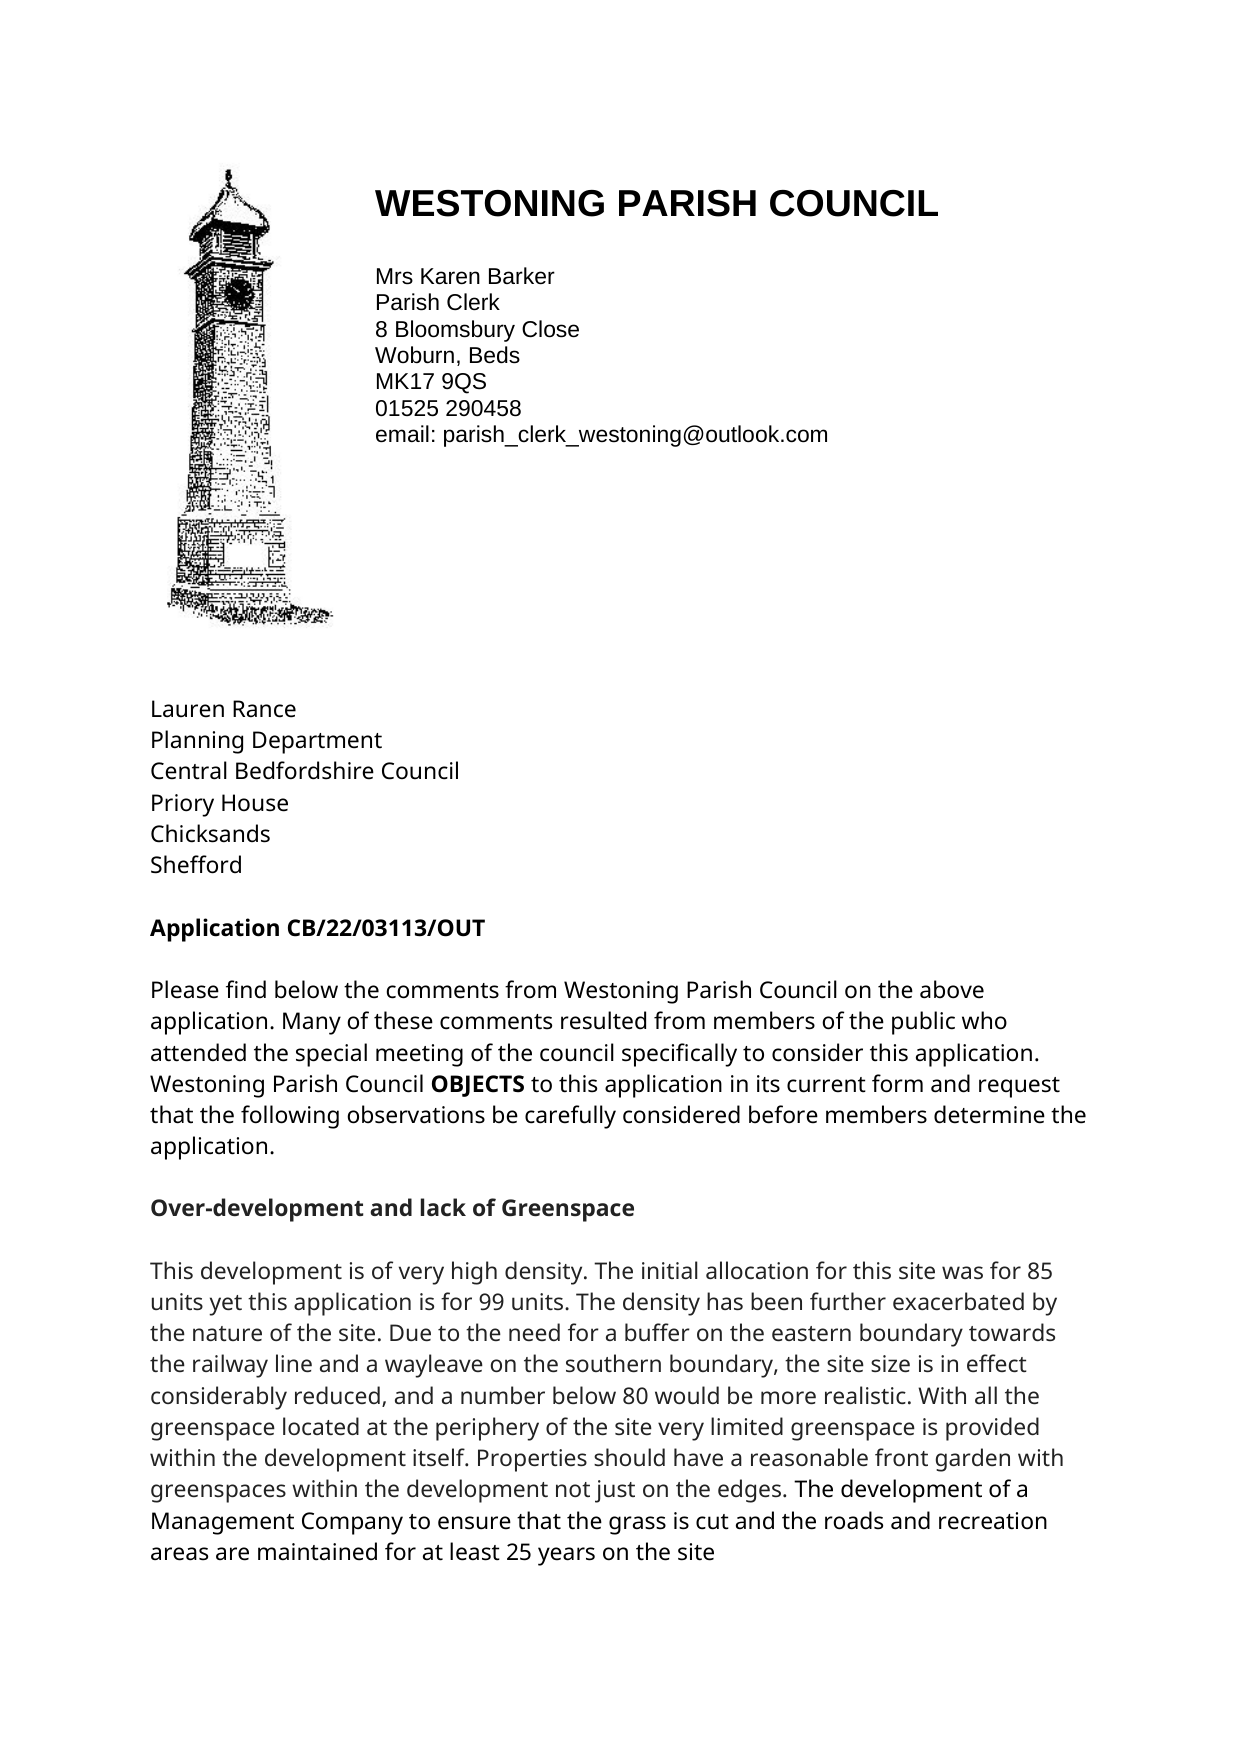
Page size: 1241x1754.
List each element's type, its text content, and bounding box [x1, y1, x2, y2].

text Parish Clerk [341, 289, 1050, 316]
text 8 Bloomsbury Close [341, 316, 1050, 342]
text 01525 290458 [341, 394, 1050, 421]
text Mrs Karen Barker [341, 263, 1050, 289]
text This development is of very high density. The initial allocation for this site was for 85 units yet this application is for 99 units. The density has been further exacerbated by the nature of the site. Due to the need for a buffer on the eastern boundary towards the railway line and a wayleave on the southern boundary, the site size is in effect considerably reduced, and a number below 80 would be more realistic. With all the greenspace located at the periphery of the site very limited greenspace is provided within the development itself. Properties should have a reasonable front garden with greenspaces within the development not just on the edges. The development of a Management Company to ensure that the grass is cut and the roads and recreation areas are maintained for at least 25 years on the site [150, 1254, 1090, 1567]
text Application CB/22/03113/OUT [150, 912, 1090, 943]
text Priory House [150, 787, 1090, 818]
text Woburn, Beds [341, 342, 1050, 368]
text Lauren Rance [150, 693, 1090, 724]
text Please find below the comments from Westoning Parish Council on the above application. Many of these comments resulted from members of the public who attended the special meeting of the council specifically to consider this application. Westoning Parish Council OBJECTS to this application in its current form and request that the following observations be carefully considered before members determine the application. [150, 974, 1090, 1162]
text Planning Department [150, 724, 1090, 755]
text email: parish_clerk_westoning@outlook.com [341, 421, 1050, 447]
text Shefford [150, 849, 1090, 880]
text Central Bedfordshire Council [150, 755, 1090, 787]
text MK17 9QS [341, 368, 1050, 394]
picture [157, 150, 341, 636]
text Chicksands [150, 818, 1090, 849]
text Over-development and lack of Greenspace [150, 1192, 1090, 1223]
text WESTONING PARISH COUNCIL [341, 181, 1050, 224]
